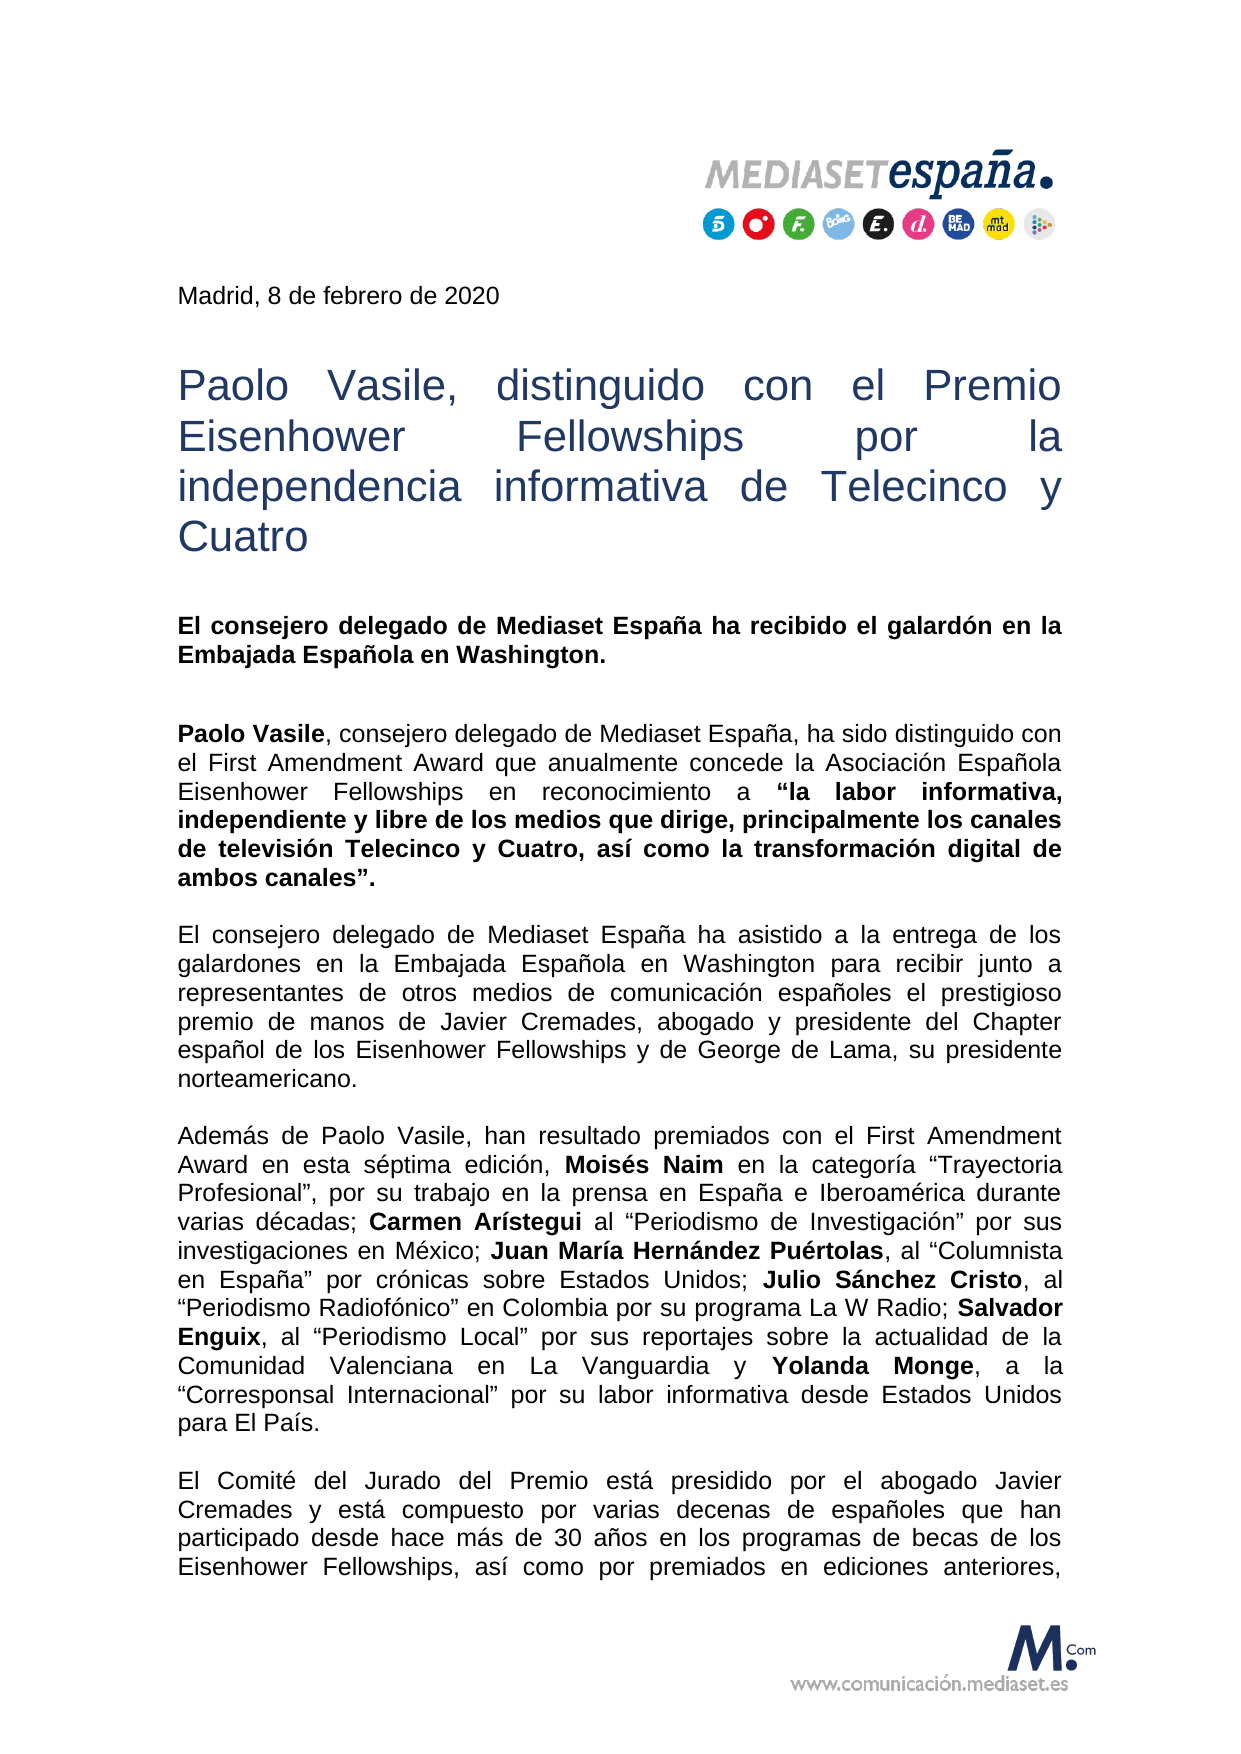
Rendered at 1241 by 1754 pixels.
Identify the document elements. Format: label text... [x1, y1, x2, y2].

text Madrid, 8 de febrero de 2020 [177, 281, 1063, 309]
text Paolo Vasile, distinguido con el Premio Eisenhower Fellowships por la independencia informativa de Telecinco y Cuatro [177, 360, 1063, 561]
text El consejero delegado de Mediaset España ha recibido el galardón en la Embajada Española en Washington. [177, 611, 1063, 669]
text Además de Paolo Vasile, han resultado premiados con el First Amendment Award en esta séptima edición, Moisés Naim en la categoría “Trayectoria Profesional”, por su trabajo en la prensa en España e Iberoamérica durante varias décadas; Carmen Arístegui al “Periodismo de Investigación” por sus investigaciones en México; Juan María Hernández Puértolas, al “Columnista en España” por crónicas sobre Estados Unidos; Julio Sánchez Cristo, al “Periodismo Radiofónico” en Colombia por su programa La W Radio; Salvador Enguix, al “Periodismo Local” por sus reportajes sobre la actualidad de la Comunidad Valenciana en La Vanguardia y Yolanda Monge, a la “Corresponsal Internacional” por su labor informativa desde Estados Unidos para El País. [177, 1121, 1063, 1437]
text Paolo Vasile, consejero delegado de Mediaset España, ha sido distinguido con el First Amendment Award que anualmente concede la Asociación Española Eisenhower Fellowships en reconocimiento a “la labor informativa, independiente y libre de los medios que dirige, principalmente los canales de televisión Telecinco y Cuatro, así como la transformación digital de ambos canales”. [177, 719, 1063, 892]
picture [777, 1602, 1240, 1709]
picture [639, 138, 1121, 250]
text El consejero delegado de Mediaset España ha asistido a la entrega de los galardones en la Embajada Española en Washington para recibir junto a representantes de otros medios de comunicación españoles el prestigioso premio de manos de Javier Cremades, abogado y presidente del Chapter español de los Eisenhower Fellowships y de George de Lama, su presidente norteamericano. [177, 920, 1063, 1093]
